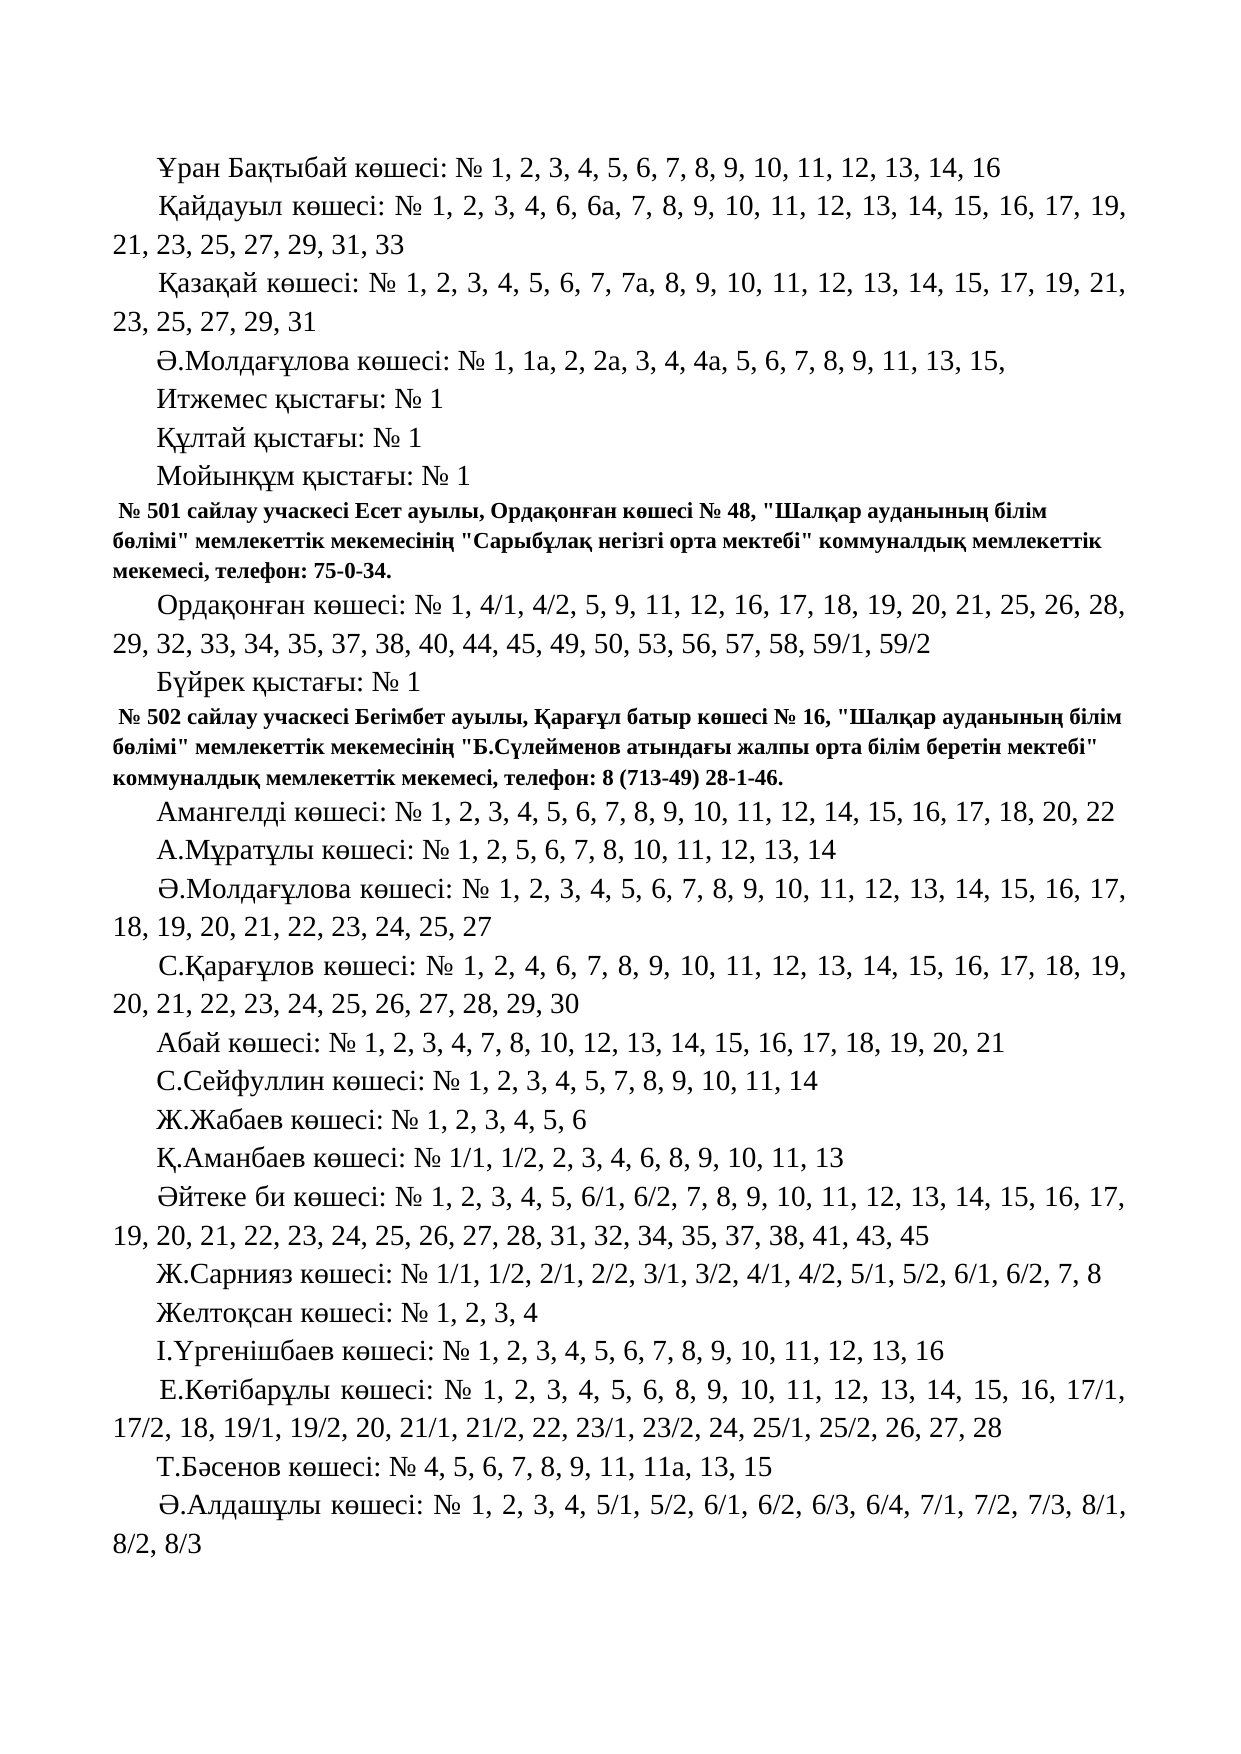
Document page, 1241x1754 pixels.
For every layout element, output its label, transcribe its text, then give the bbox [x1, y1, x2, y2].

text № 502 сайлау учаскесі Бегімбет ауылы, Қарағұл батыр көшесі № 16, "Шалқар ауданының білім бөлімі" мемлекеттік мекемесінің "Б.Сүлейменов атындағы жалпы орта білім беретін мектебі" коммуналдық мемлекеттік мекемесі, телефон: 8 (713-49) 28-1-46. [112, 703, 1128, 790]
text А.Мұратұлы көшесі: № 1, 2, 5, 6, 7, 8, 10, 11, 12, 13, 14 [112, 832, 1128, 866]
text Ә.Алдашұлы көшесі: № 1, 2, 3, 4, 5/1, 5/2, 6/1, 6/2, 6/3, 6/4, 7/1, 7/2, 7/3, 8/1, 8/2, 8/3 [112, 1487, 1128, 1559]
text Құлтай қыстағы: № 1 [112, 420, 1128, 453]
text Т.Бәсенов көшесі: № 4, 5, 6, 7, 8, 9, 11, 11а, 13, 15 [112, 1449, 1128, 1482]
text Итжемес қыстағы: № 1 [112, 381, 1128, 415]
text Абай көшесі: № 1, 2, 3, 4, 7, 8, 10, 12, 13, 14, 15, 16, 17, 18, 19, 20, 21 [112, 1025, 1128, 1058]
text Е.Көтібарұлы көшесі: № 1, 2, 3, 4, 5, 6, 8, 9, 10, 11, 12, 13, 14, 15, 16, 17/1, 17/2, 18, 19/1, 19/2, 20, 21/1, 21/2, 22, 23/1, 23/2, 24, 25/1, 25/2, 26, 27, 28 [112, 1372, 1128, 1444]
text Бүйрек қыстағы: № 1 [112, 664, 1128, 698]
text С.Сейфуллин көшесі: № 1, 2, 3, 4, 5, 7, 8, 9, 10, 11, 14 [112, 1063, 1128, 1097]
text Амангелді көшесі: № 1, 2, 3, 4, 5, 6, 7, 8, 9, 10, 11, 12, 14, 15, 16, 17, 18, 20, 22 [112, 794, 1128, 827]
text С.Қарағұлов көшесі: № 1, 2, 4, 6, 7, 8, 9, 10, 11, 12, 13, 14, 15, 16, 17, 18, 19, 20, 21, 22, 23, 24, 25, 26, 27, 28, 29, 30 [112, 948, 1128, 1020]
text Қазақай көшесі: № 1, 2, 3, 4, 5, 6, 7, 7а, 8, 9, 10, 11, 12, 13, 14, 15, 17, 19, 21, 23, 25, 27, 29, 31 [112, 266, 1128, 338]
text Ұран Бақтыбай көшесі: № 1, 2, 3, 4, 5, 6, 7, 8, 9, 10, 11, 12, 13, 14, 16 [112, 150, 1128, 183]
text Қайдауыл көшесі: № 1, 2, 3, 4, 6, 6а, 7, 8, 9, 10, 11, 12, 13, 14, 15, 16, 17, 19, 21, 23, 25, 27, 29, 31, 33 [112, 188, 1128, 261]
text Әйтеке би көшесі: № 1, 2, 3, 4, 5, 6/1, 6/2, 7, 8, 9, 10, 11, 12, 13, 14, 15, 16, 17, 19, 20, 21, 22, 23, 24, 25, 26, 27, 28, 31, 32, 34, 35, 37, 38, 41, 43, 45 [112, 1179, 1128, 1251]
text Ә.Молдағұлова көшесі: № 1, 2, 3, 4, 5, 6, 7, 8, 9, 10, 11, 12, 13, 14, 15, 16, 17, 18, 19, 20, 21, 22, 23, 24, 25, 27 [112, 871, 1128, 943]
text Қ.Аманбаев көшесі: № 1/1, 1/2, 2, 3, 4, 6, 8, 9, 10, 11, 13 [112, 1141, 1128, 1174]
text Мойынқұм қыстағы: № 1 [112, 458, 1128, 492]
text Ә.Молдағұлова көшесі: № 1, 1а, 2, 2а, 3, 4, 4а, 5, 6, 7, 8, 9, 11, 13, 15, [112, 343, 1128, 376]
text № 501 сайлау учаскесі Есет ауылы, Ордақонған көшесі № 48, "Шалқар ауданының білім бөлімі" мемлекеттік мекемесінің "Сарыбұлақ негізгі орта мектебі" коммуналдық мемлекеттік мекемесі, телефон: 75-0-34. [112, 497, 1128, 584]
text Ордақонған көшесі: № 1, 4/1, 4/2, 5, 9, 11, 12, 16, 17, 18, 19, 20, 21, 25, 26, 28, 29, 32, 33, 34, 35, 37, 38, 40, 44, 45, 49, 50, 53, 56, 57, 58, 59/1, 59/2 [112, 587, 1128, 659]
text Ж.Сарнияз көшесі: № 1/1, 1/2, 2/1, 2/2, 3/1, 3/2, 4/1, 4/2, 5/1, 5/2, 6/1, 6/2, 7, 8 [112, 1256, 1128, 1290]
text Ж.Жабаев көшесі: № 1, 2, 3, 4, 5, 6 [112, 1102, 1128, 1136]
text Желтоқсан көшесі: № 1, 2, 3, 4 [112, 1295, 1128, 1328]
text І.Үргенішбаев көшесі: № 1, 2, 3, 4, 5, 6, 7, 8, 9, 10, 11, 12, 13, 16 [112, 1333, 1128, 1367]
